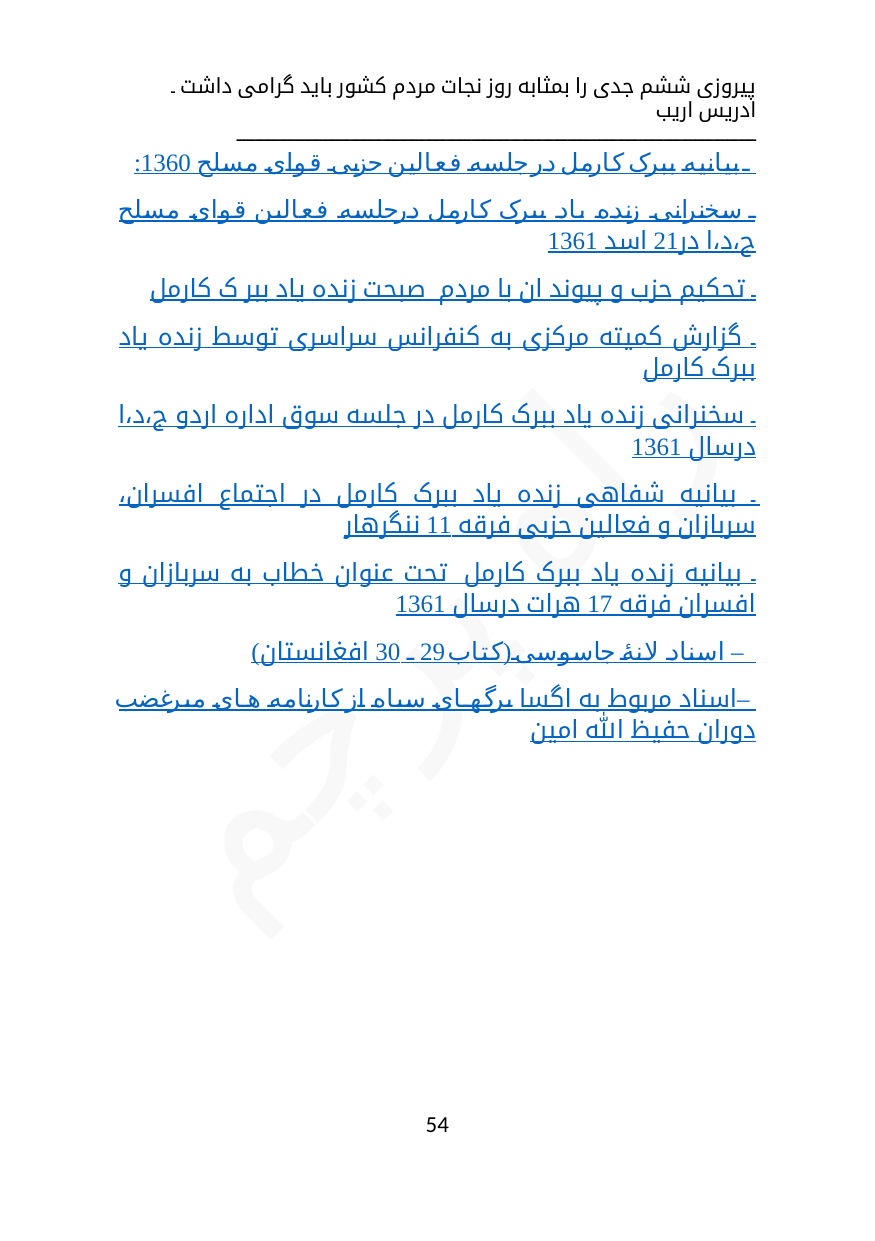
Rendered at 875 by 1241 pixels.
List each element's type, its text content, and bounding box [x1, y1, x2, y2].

text ـ بیانیه ببرک کارمل در جلسه فعالین حزبی قوای مسلح 1360: [118, 148, 756, 176]
text ـ تحکیم حزب و پیوند ان با مردم صبحت زنده یاد ببر ک کارمل [118, 274, 756, 303]
text –اسناد مربوط به اگسا برگهای سیاه از کارنامه های میرغضب دوران حفیظ الله امین [118, 684, 756, 709]
text ـ سخنرانی زنده یاد ببرک کارمل در جلسه سوق اداره اردو ج،د،ا درسال 1361 [118, 401, 756, 426]
text ـ گزارش کمیته مرکزی به کنفرانس سراسری توسط زنده یاد ببرک کارمل [118, 348, 756, 382]
text ـ سخنرانی زنده یاد ببرک کارمل درجلسه فعالین قوای مسلح ج،د،ا در21 اسد 1361 [118, 195, 756, 255]
text –اسناد مربوط به اگسا برگهای سیاه از کارنامه های میرغضب دوران حفیظ الله امین [118, 710, 756, 744]
text ـ سخنرانی زنده یاد ببرک کارمل در جلسه سوق اداره اردو ج،د،ا درسال 1361 [118, 427, 756, 460]
text ـ بیانیه شفاهی زنده یاد ببرک کارمل در اجتماع افسران، سربازان و فعالین حزبی فرقه 11 ننگرهار [118, 505, 756, 539]
text ـ بیانیه شفاهی زنده یاد ببرک کارمل در اجتماع افسران، سربازان و فعالین حزبی فرقه 11 ننگرهار [118, 479, 756, 504]
text – اسناد لانۀ جاسوسی(کتاب 29 ـ 30 افغانستان) [118, 637, 756, 666]
text ـ بیانیه زنده یاد ببرک کارمل تحت عنوان خطاب به سربازان و افسران فرقه 17 هرات درسال 1361 [118, 558, 756, 583]
text ـ بیانیه زنده یاد ببرک کارمل تحت عنوان خطاب به سربازان و افسران فرقه 17 هرات درسال 1361 [118, 584, 756, 618]
text ـ گزارش کمیته مرکزی به کنفرانس سراسری توسط زنده یاد ببرک کارمل [118, 322, 756, 347]
